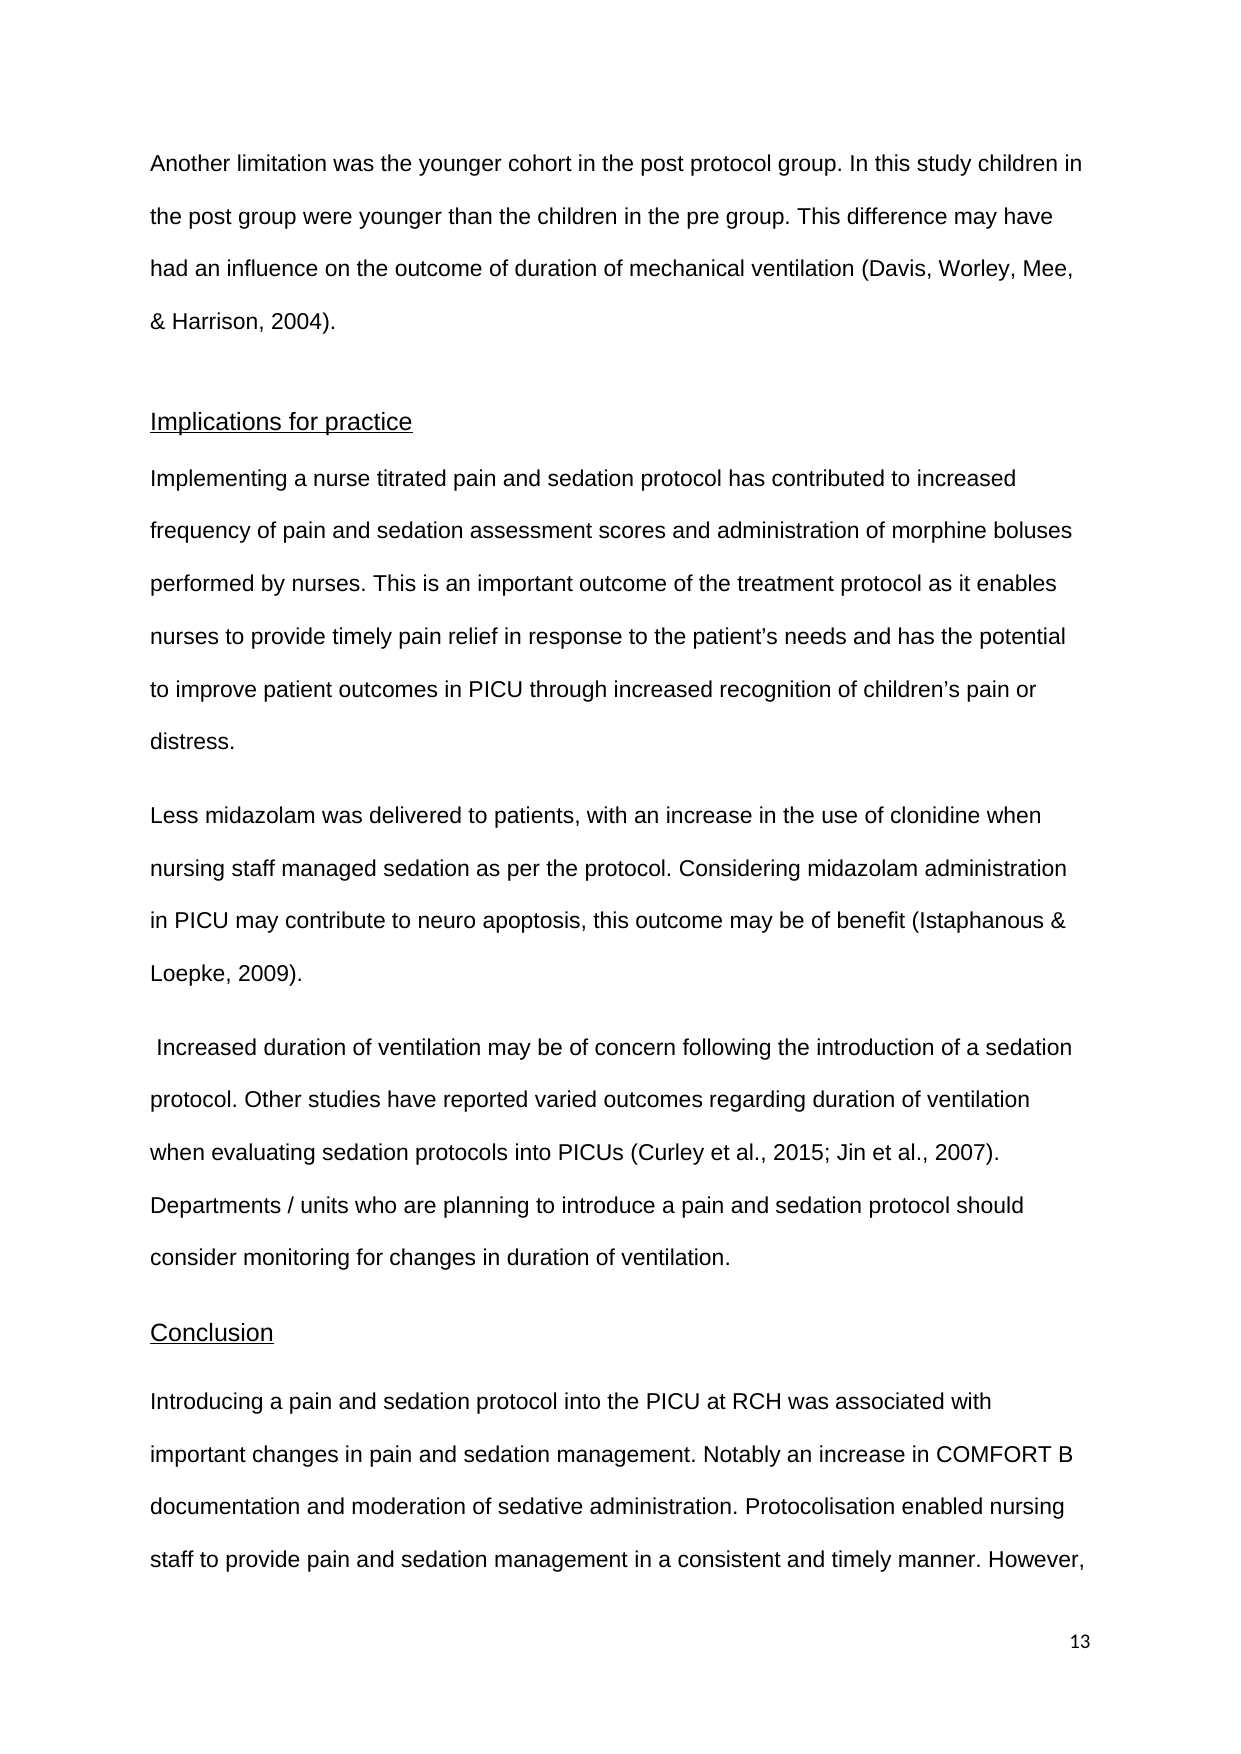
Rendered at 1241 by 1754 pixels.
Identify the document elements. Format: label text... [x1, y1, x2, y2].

subtitle Conclusion [150, 1318, 1090, 1347]
text Increased duration of ventilation may be of concern following the introduction of a sedation protocol. Other studies have reported varied outcomes regarding duration of ventilation when evaluating sedation protocols into PICUs (Curley et al., 2015; Jin et al., 2007). Departments / units who are planning to introduce a pain and sedation protocol should consider monitoring for changes in duration of ventilation. [150, 1033, 1090, 1271]
text Another limitation was the younger cohort in the post protocol group. In this study children in the post group were younger than the children in the pre group. This difference may have had an influence on the outcome of duration of mechanical ventilation (Davis, Worley, Mee, & Harrison, 2004). [150, 150, 1090, 334]
subtitle Implications for practice [150, 407, 1090, 435]
text Less midazolam was delivered to patients, with an increase in the use of clonidine when nursing staff managed sedation as per the protocol. Considering midazolam administration in PICU may contribute to neuro apoptosis, this outcome may be of benefit (Istaphanous & Loepke, 2009). [150, 802, 1090, 986]
text Implementing a nurse titrated pain and sedation protocol has contributed to increased frequency of pain and sedation assessment scores and administration of morphine boluses performed by nurses. This is an important outcome of the treatment protocol as it enables nurses to provide timely pain relief in response to the patient’s needs and has the potential to improve patient outcomes in PICU through increased recognition of children’s pain or distress. [150, 465, 1090, 754]
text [150, 1388, 1090, 1572]
